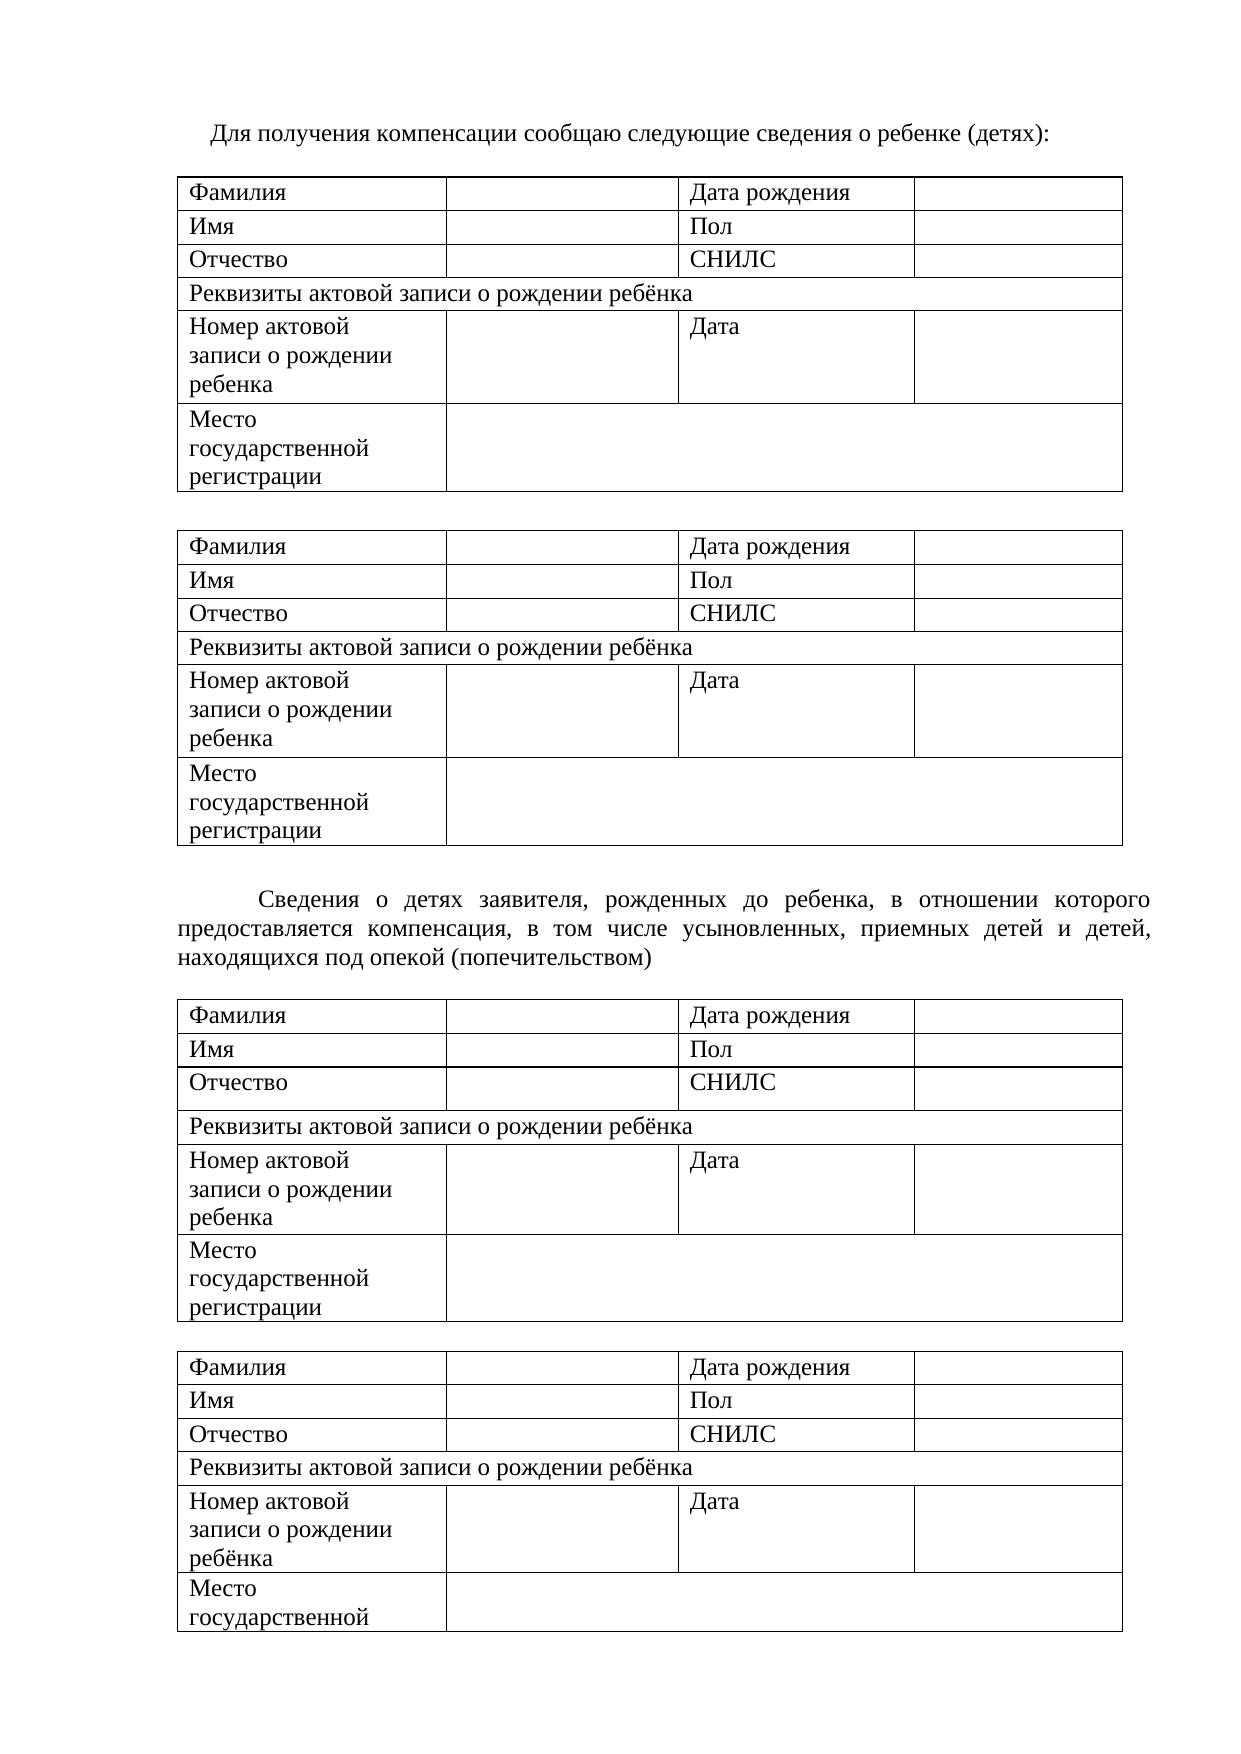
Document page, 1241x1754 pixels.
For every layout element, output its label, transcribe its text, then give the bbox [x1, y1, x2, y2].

table_header [447, 1000, 678, 1033]
table_cell [915, 1486, 1122, 1572]
table_cell Дата [679, 1145, 914, 1234]
table_cell [447, 1235, 1122, 1321]
table_cell Отчество [178, 1419, 446, 1451]
table_cell Место государственной регистрации [178, 1235, 446, 1321]
table_cell [447, 404, 1122, 491]
table_cell [447, 1419, 678, 1451]
table_header Фамилия [178, 1352, 446, 1384]
table_cell [915, 1419, 1122, 1451]
table_cell [915, 1145, 1122, 1234]
table_cell Номер актовой записи о рождении ребенка [178, 311, 446, 403]
text Для получения компенсации сообщаю следующие сведения о ребенке (детях): [210, 118, 1152, 147]
table_cell [447, 1034, 678, 1066]
table_cell [447, 1486, 678, 1572]
table_header [915, 178, 1122, 210]
table_cell Отчество [178, 599, 446, 631]
table_cell [915, 665, 1122, 757]
table_cell Пол [679, 565, 914, 597]
table_cell Имя [178, 1385, 446, 1418]
table_cell Дата [679, 1486, 914, 1572]
table_header Дата рождения [679, 531, 914, 564]
table_cell [447, 311, 678, 403]
table_cell [915, 599, 1122, 631]
table_cell [447, 1145, 678, 1234]
table_header [447, 178, 678, 210]
table_cell СНИЛС [679, 1419, 914, 1451]
table_cell [915, 565, 1122, 597]
table_cell СНИЛС [679, 245, 914, 277]
table_cell Дата [679, 665, 914, 757]
table_cell Отчество [178, 245, 446, 277]
table_cell Пол [679, 1034, 914, 1066]
table_cell [447, 1385, 678, 1418]
table_header Фамилия [178, 178, 446, 210]
table_cell [915, 211, 1122, 243]
table_cell [915, 1034, 1122, 1066]
table_cell Место государственной регистрации [178, 758, 446, 845]
table_header Дата рождения [679, 1000, 914, 1033]
table_cell Дата [679, 311, 914, 403]
table_cell [447, 1573, 1122, 1631]
table_header [915, 1000, 1122, 1033]
table_cell [447, 565, 678, 597]
table_cell [447, 1068, 678, 1110]
table_cell Пол [679, 1385, 914, 1418]
table_header [447, 1352, 678, 1384]
table_cell Номер актовой записи о рождении ребенка [178, 665, 446, 757]
table_cell Реквизиты актовой записи о рождении ребёнка [178, 632, 1122, 664]
table_cell Номер актовой записи о рождении ребенка [178, 1145, 446, 1234]
table_cell Пол [679, 211, 914, 243]
text Сведения о детях заявителя, рожденных до ребенка, в отношении которого предоставляется компенсация, в том числе усыновленных, приемных детей и детей, находящихся под опекой (попечительством) [177, 884, 1152, 971]
table_cell [915, 245, 1122, 277]
table_cell [915, 311, 1122, 403]
table_header [915, 531, 1122, 564]
table_cell [447, 665, 678, 757]
table_cell СНИЛС [679, 1068, 914, 1110]
table_cell Место государственной регистрации [178, 404, 446, 491]
table_cell Реквизиты актовой записи о рождении ребёнка [178, 1111, 1122, 1144]
table_cell Имя [178, 211, 446, 243]
table_cell Номер актовой записи о рождении ребёнка [178, 1486, 446, 1572]
table_cell [447, 211, 678, 243]
table_cell Реквизиты актовой записи о рождении ребёнка [178, 1452, 1122, 1485]
table_cell [447, 599, 678, 631]
table_header [447, 531, 678, 564]
table_header [915, 1352, 1122, 1384]
table_cell [447, 245, 678, 277]
table_cell [915, 1385, 1122, 1418]
table_cell [447, 758, 1122, 845]
table_cell Имя [178, 565, 446, 597]
table_header Фамилия [178, 1000, 446, 1033]
table_cell [915, 1068, 1122, 1110]
table_cell СНИЛС [679, 599, 914, 631]
table_header Фамилия [178, 531, 446, 564]
table_cell Реквизиты актовой записи о рождении ребёнка [178, 278, 1122, 310]
table_cell Имя [178, 1034, 446, 1066]
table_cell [178, 1573, 446, 1631]
table_header Дата рождения [679, 178, 914, 210]
table_cell Отчество [178, 1068, 446, 1110]
table_header Дата рождения [679, 1352, 914, 1384]
